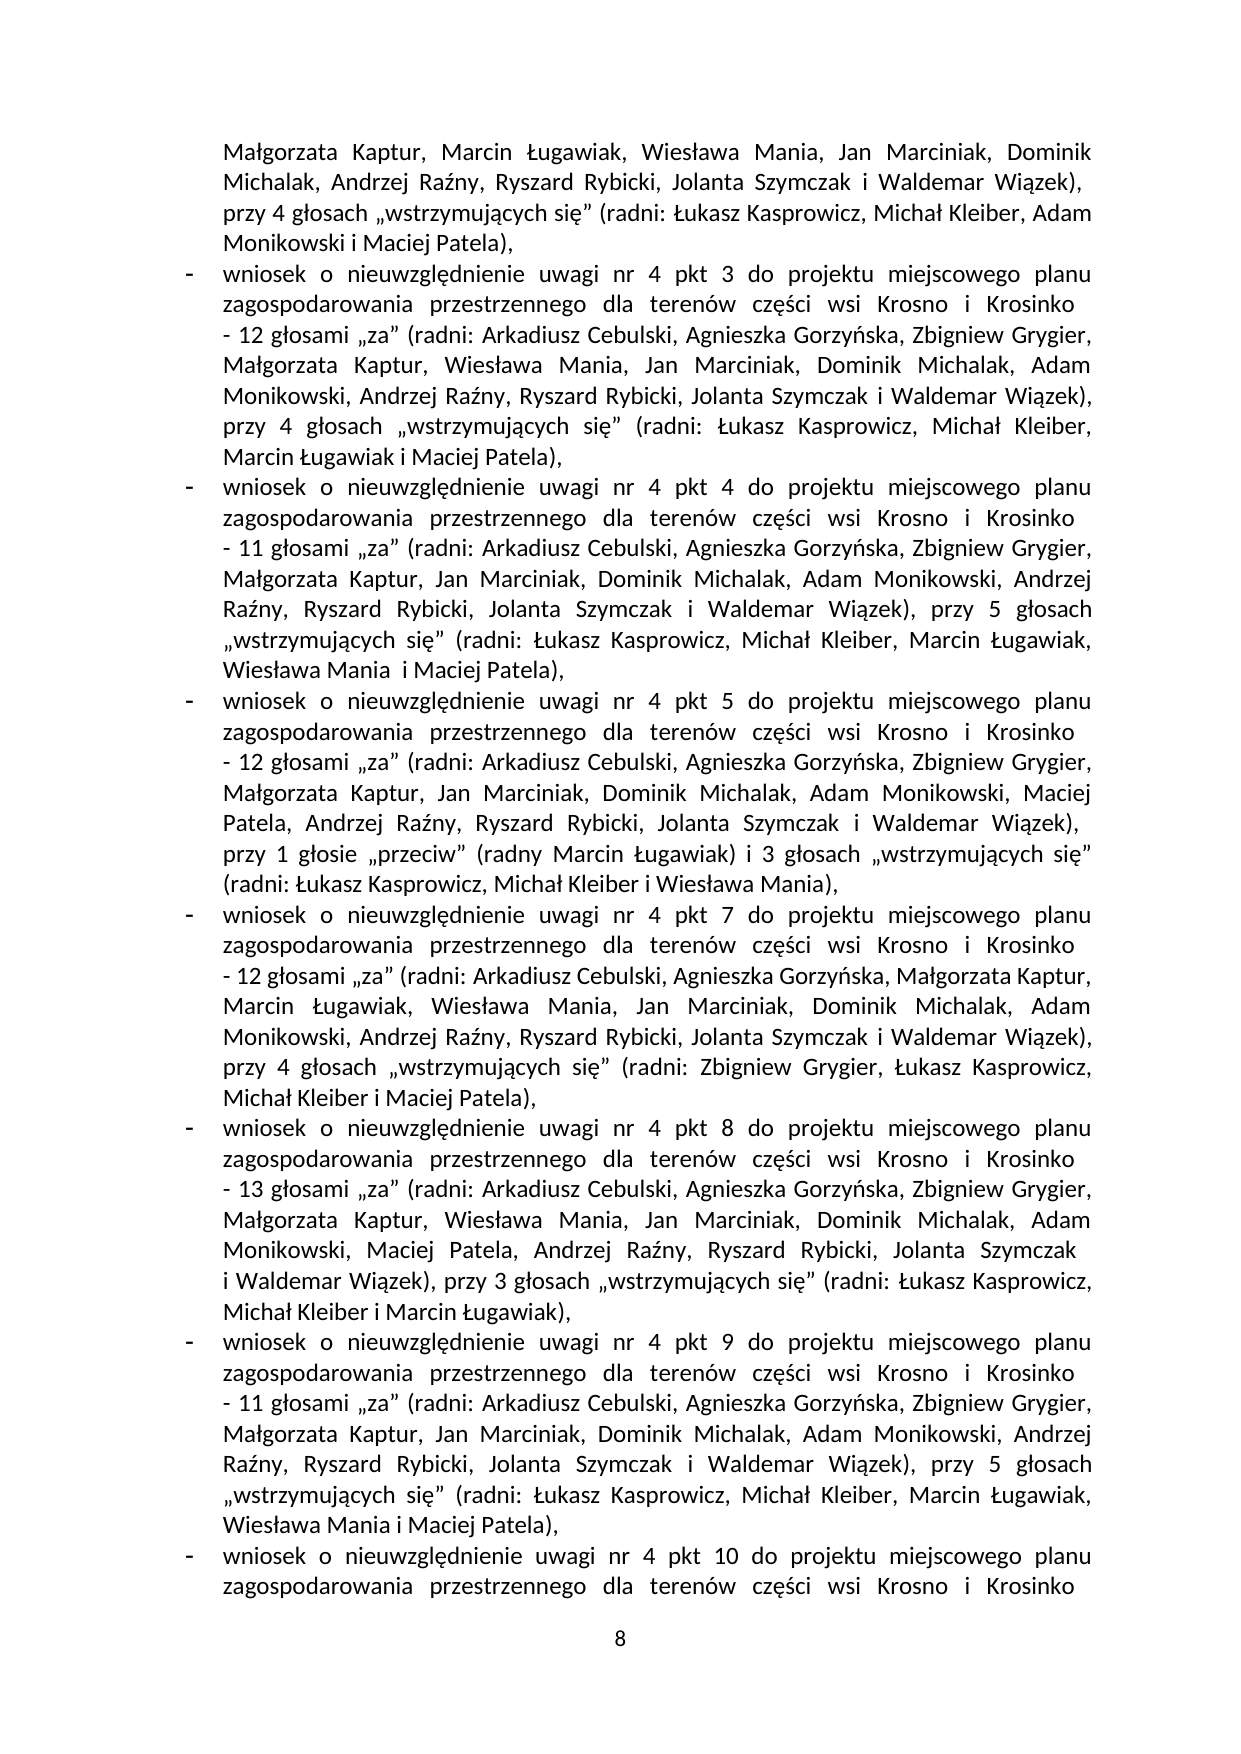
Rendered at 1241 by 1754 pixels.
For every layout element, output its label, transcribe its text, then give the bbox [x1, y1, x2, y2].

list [185, 136, 1092, 258]
list wniosek o nieuwzględnienie uwagi nr 4 pkt 3 do projektu miejscowego planu zagospodarowania przestrzennego dla terenów części wsi Krosno i Krosinko - 12 głosami „za” (radni: Arkadiusz Cebulski, Agnieszka Gorzyńska, Zbigniew Grygier, Małgorzata Kaptur, Wiesława Mania, Jan Marciniak, Dominik Michalak, Adam Monikowski, Andrzej Raźny, Ryszard Rybicki, Jolanta Szymczak i Waldemar Wiązek), przy 4 głosach „wstrzymujących się” (radni: Łukasz Kasprowicz, Michał Kleiber, Marcin Ługawiak i Maciej Patela), [185, 258, 1092, 472]
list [185, 1540, 1092, 1601]
list wniosek o nieuwzględnienie uwagi nr 4 pkt 9 do projektu miejscowego planu zagospodarowania przestrzennego dla terenów części wsi Krosno i Krosinko - 11 głosami „za” (radni: Arkadiusz Cebulski, Agnieszka Gorzyńska, Zbigniew Grygier, Małgorzata Kaptur, Jan Marciniak, Dominik Michalak, Adam Monikowski, Andrzej Raźny, Ryszard Rybicki, Jolanta Szymczak i Waldemar Wiązek), przy 5 głosach „wstrzymujących się” (radni: Łukasz Kasprowicz, Michał Kleiber, Marcin Ługawiak, Wiesława Mania i Maciej Patela), [185, 1326, 1092, 1540]
list wniosek o nieuwzględnienie uwagi nr 4 pkt 7 do projektu miejscowego planu zagospodarowania przestrzennego dla terenów części wsi Krosno i Krosinko - 12 głosami „za” (radni: Arkadiusz Cebulski, Agnieszka Gorzyńska, Małgorzata Kaptur, Marcin Ługawiak, Wiesława Mania, Jan Marciniak, Dominik Michalak, Adam Monikowski, Andrzej Raźny, Ryszard Rybicki, Jolanta Szymczak i Waldemar Wiązek), przy 4 głosach „wstrzymujących się” (radni: Zbigniew Grygier, Łukasz Kasprowicz, Michał Kleiber i Maciej Patela), [185, 899, 1092, 1112]
list wniosek o nieuwzględnienie uwagi nr 4 pkt 4 do projektu miejscowego planu zagospodarowania przestrzennego dla terenów części wsi Krosno i Krosinko - 11 głosami „za” (radni: Arkadiusz Cebulski, Agnieszka Gorzyńska, Zbigniew Grygier, Małgorzata Kaptur, Jan Marciniak, Dominik Michalak, Adam Monikowski, Andrzej Raźny, Ryszard Rybicki, Jolanta Szymczak i Waldemar Wiązek), przy 5 głosach „wstrzymujących się” (radni: Łukasz Kasprowicz, Michał Kleiber, Marcin Ługawiak, Wiesława Mania i Maciej Patela), [185, 472, 1092, 685]
list wniosek o nieuwzględnienie uwagi nr 4 pkt 5 do projektu miejscowego planu zagospodarowania przestrzennego dla terenów części wsi Krosno i Krosinko - 12 głosami „za” (radni: Arkadiusz Cebulski, Agnieszka Gorzyńska, Zbigniew Grygier, Małgorzata Kaptur, Jan Marciniak, Dominik Michalak, Adam Monikowski, Maciej Patela, Andrzej Raźny, Ryszard Rybicki, Jolanta Szymczak i Waldemar Wiązek), przy 1 głosie „przeciw” (radny Marcin Ługawiak) i 3 głosach „wstrzymujących się” (radni: Łukasz Kasprowicz, Michał Kleiber i Wiesława Mania), [185, 685, 1092, 899]
list wniosek o nieuwzględnienie uwagi nr 4 pkt 8 do projektu miejscowego planu zagospodarowania przestrzennego dla terenów części wsi Krosno i Krosinko - 13 głosami „za” (radni: Arkadiusz Cebulski, Agnieszka Gorzyńska, Zbigniew Grygier, Małgorzata Kaptur, Wiesława Mania, Jan Marciniak, Dominik Michalak, Adam Monikowski, Maciej Patela, Andrzej Raźny, Ryszard Rybicki, Jolanta Szymczak i Waldemar Wiązek), przy 3 głosach „wstrzymujących się” (radni: Łukasz Kasprowicz, Michał Kleiber i Marcin Ługawiak), [185, 1112, 1092, 1326]
